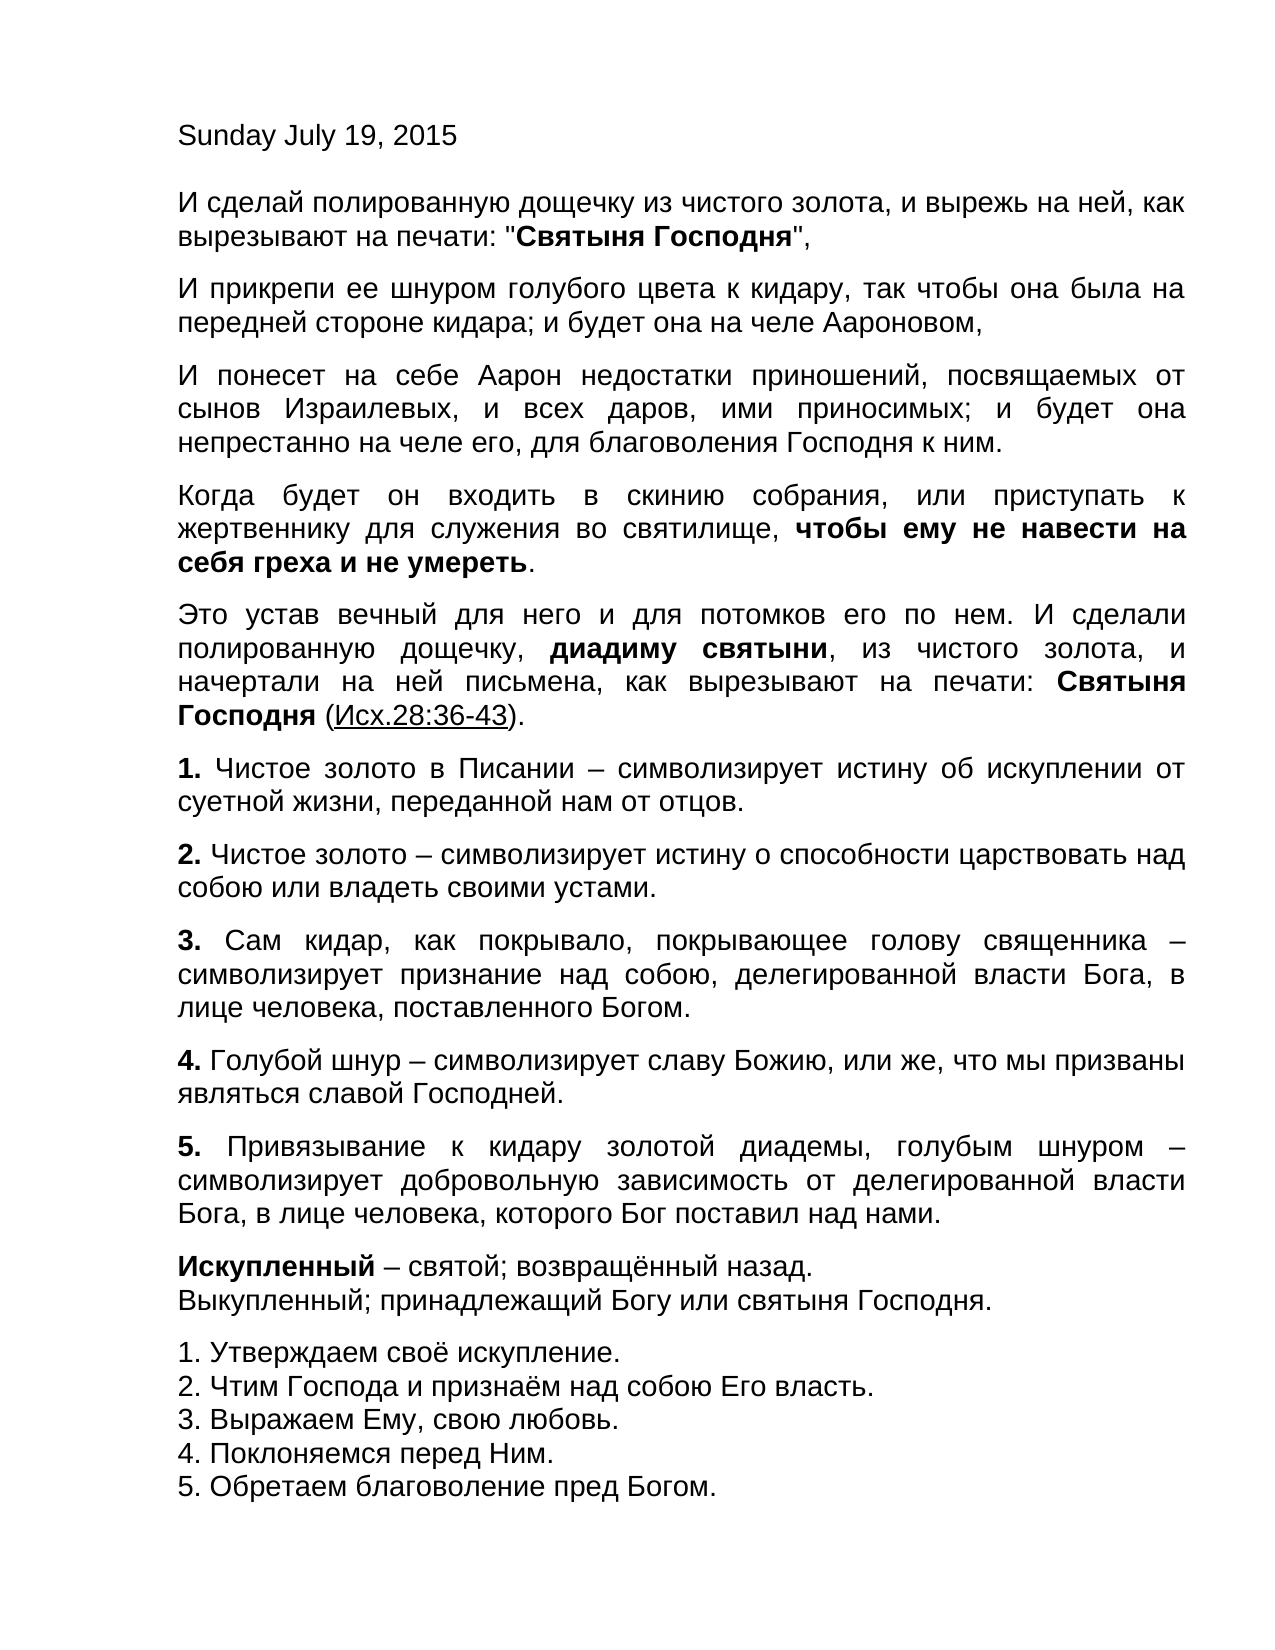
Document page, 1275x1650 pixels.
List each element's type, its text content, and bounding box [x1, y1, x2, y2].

text Sunday July 19, 2015 [177, 118, 1186, 152]
text И прикрепи ее шнуром голубого цвета к кидару, так чтобы она была на передней стороне кидара; и будет она на челе Аароновом, [177, 271, 1186, 338]
text 1. Утверждаем своё искупление. [177, 1335, 1186, 1369]
text И сделай полированную дощечку из чистого золота, и вырежь на ней, как вырезывают на печати: "Святыня Господня", [177, 185, 1186, 252]
text 5. Привязывание к кидару золотой диадемы, голубым шнуром – символизирует добровольную зависимость от делегированной власти Бога, в лице человека, которого Бог поставил над нами. [177, 1129, 1186, 1230]
text 3. Выражаем Ему, свою любовь. [177, 1402, 1186, 1436]
text 2. Чтим Господа и признаём над собою Его власть. [177, 1369, 1186, 1402]
text 1. Чистое золото в Писании – символизирует истину об искуплении от суетной жизни, переданной нам от отцов. [177, 751, 1186, 818]
text 3. Сам кидар, как покрывало, покрывающее голову священника – символизирует признание над собою, делегированной власти Бога, в лице человека, поставленного Богом. [177, 923, 1186, 1024]
text Это устав вечный для него и для потомков его по нем. И сделали полированную дощечку, диадиму святыни, из чистого золота, и начертали на ней письмена, как вырезывают на печати: Святыня Господня (Исх.28:36-43). [177, 597, 1186, 731]
text 4. Поклоняемся перед Ним. [177, 1436, 1186, 1469]
text И понесет на себе Аарон недостатки приношений, посвящаемых от сынов Израилевых, и всех даров, ими приносимых; и будет она непрестанно на челе его, для благоволения Господня к ним. [177, 358, 1186, 458]
text 2. Чистое золото – символизирует истину о способности царствовать над собою или владеть своими устами. [177, 837, 1186, 904]
text 5. Обретаем благоволение пред Богом. [177, 1469, 1186, 1503]
text 4. Голубой шнур – символизирует славу Божию, или же, что мы призваны являться славой Господней. [177, 1043, 1186, 1110]
text Когда будет он входить в скинию собрания, или приступать к жертвеннику для служения во святилище, чтобы ему не навести на себя греха и не умереть. [177, 477, 1186, 578]
text Искупленный – святой; возвращённый назад. [177, 1249, 1186, 1282]
text Выкупленный; принадлежащий Богу или святыня Господня. [177, 1282, 1186, 1316]
